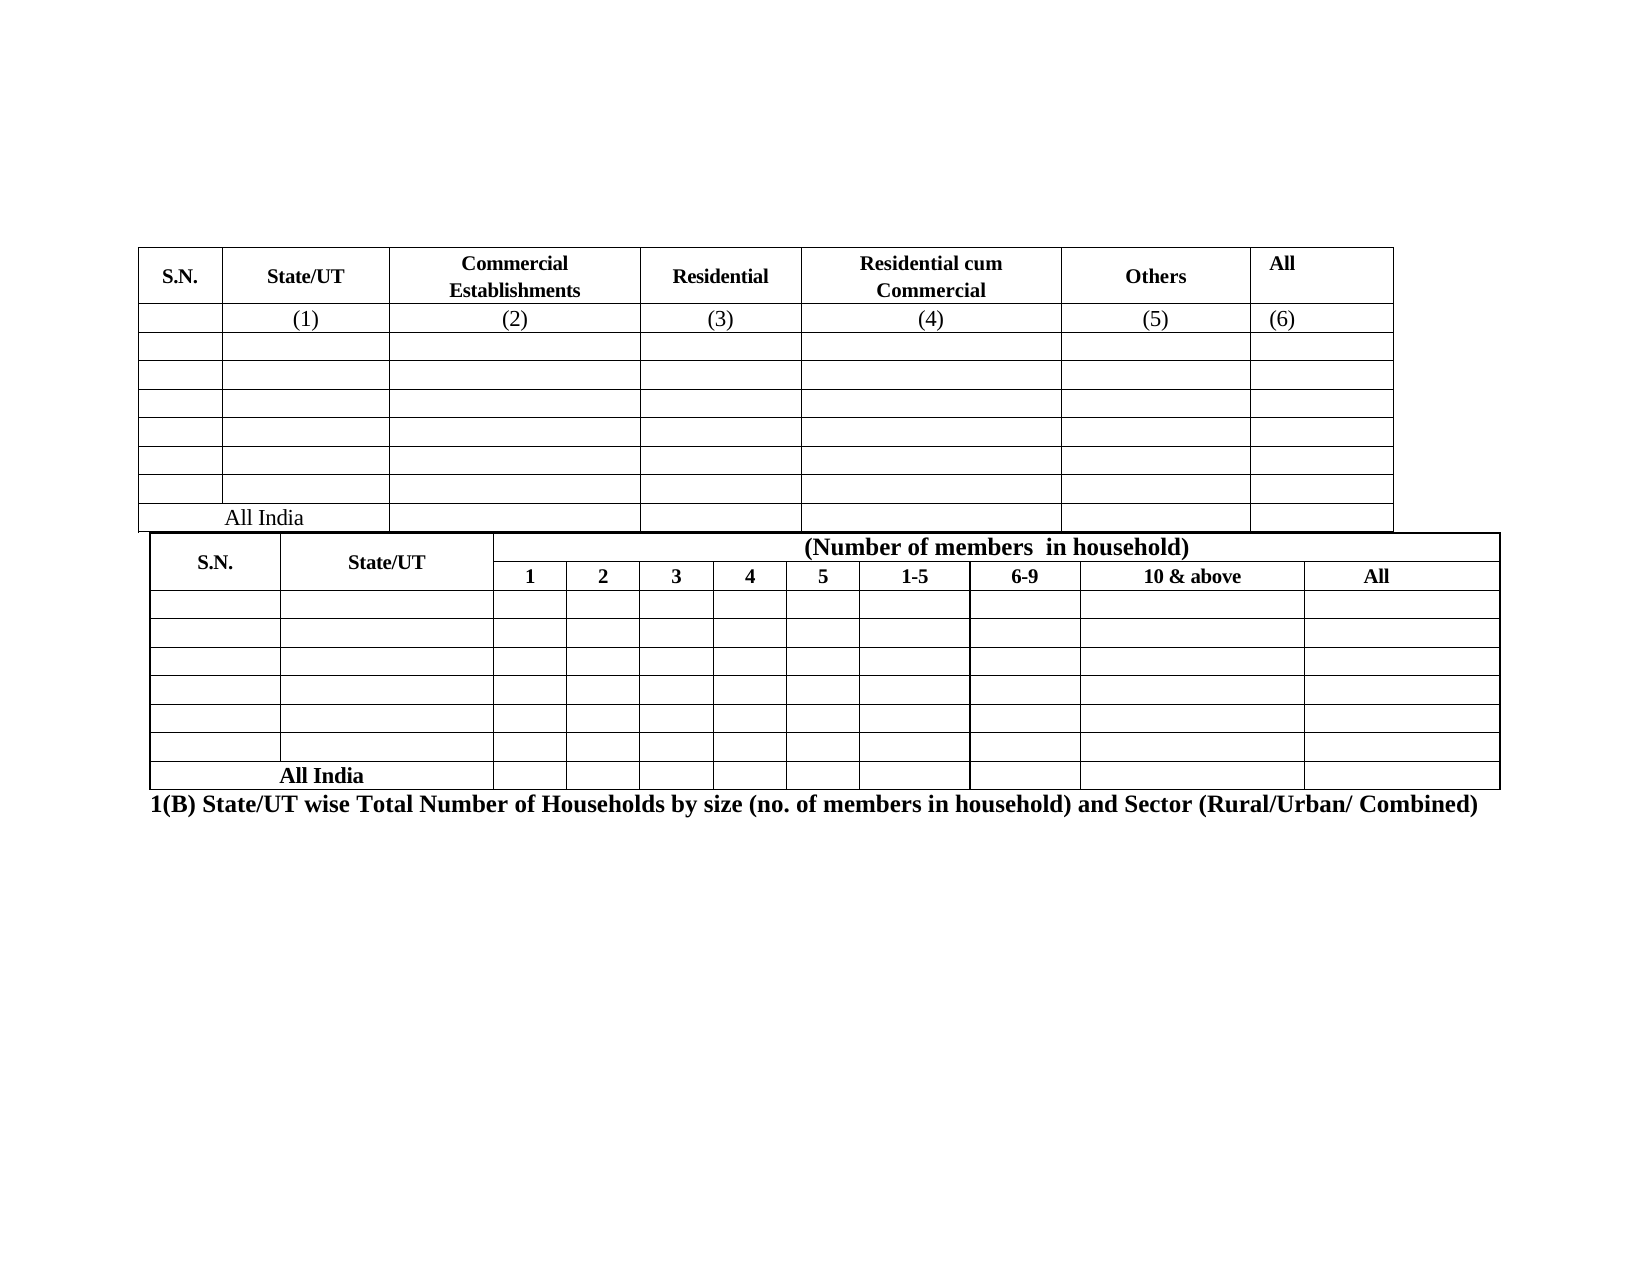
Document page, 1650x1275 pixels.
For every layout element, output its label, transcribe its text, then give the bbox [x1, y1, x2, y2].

table_cell [1305, 591, 1448, 618]
table_cell [1314, 418, 1393, 446]
table_cell [494, 591, 566, 618]
table_cell [1081, 648, 1304, 675]
table_header Residential [641, 248, 801, 303]
table_cell [860, 733, 969, 761]
table_cell [1251, 447, 1314, 474]
table_cell [494, 762, 566, 789]
table_header All [1251, 248, 1314, 303]
table_cell [567, 591, 639, 618]
table_cell [1448, 705, 1499, 732]
table_cell [139, 304, 222, 332]
table_cell [151, 733, 280, 761]
table_cell [281, 676, 493, 704]
table_cell (6) [1251, 304, 1314, 332]
table_cell [1062, 333, 1250, 360]
table_cell 1-5 [860, 562, 969, 589]
table_cell [802, 447, 1061, 474]
table_header S.N. [151, 534, 280, 589]
table_cell 2 [567, 562, 639, 589]
table_cell [151, 648, 280, 675]
table_cell [1314, 447, 1393, 474]
table_cell [139, 418, 222, 446]
table_cell [714, 705, 786, 732]
table_cell [971, 619, 1080, 647]
table_cell [390, 475, 640, 503]
table_cell [860, 619, 969, 647]
table_cell [802, 361, 1061, 389]
table_cell [1062, 475, 1250, 503]
table_cell (1) [223, 304, 389, 332]
table_cell [223, 361, 389, 389]
table_cell [641, 475, 801, 503]
table_cell [151, 591, 280, 618]
table_cell [151, 676, 280, 704]
table_cell (5) [1062, 304, 1250, 332]
table_cell [1314, 304, 1393, 332]
table_cell [494, 619, 566, 647]
table_cell [640, 762, 713, 789]
table_cell [151, 705, 280, 732]
table_cell [1305, 762, 1448, 789]
table_cell [281, 705, 493, 732]
table_cell All [1305, 562, 1448, 589]
table_cell [494, 676, 566, 704]
table_cell [390, 333, 640, 360]
table_header State/UT [223, 248, 389, 303]
table_cell [494, 733, 566, 761]
table_cell [390, 447, 640, 474]
table_cell [139, 475, 222, 503]
table_header Residential cum Commercial [802, 248, 1061, 303]
table_cell [1251, 390, 1314, 417]
table_header [1314, 248, 1393, 303]
table_cell [640, 705, 713, 732]
table_cell [787, 619, 859, 647]
table_cell [641, 447, 801, 474]
table_cell [1081, 619, 1304, 647]
table_cell [567, 648, 639, 675]
table_cell [971, 676, 1080, 704]
table_cell [860, 591, 969, 618]
table_cell [139, 361, 222, 389]
table_cell [714, 619, 786, 647]
table_cell [567, 762, 639, 789]
table_cell [1314, 475, 1393, 503]
table_cell [787, 591, 859, 618]
table_cell [971, 591, 1080, 618]
table_cell [1448, 619, 1499, 647]
table_cell [1314, 390, 1393, 417]
table_cell [1448, 591, 1499, 618]
table_cell [1251, 418, 1314, 446]
table_cell [1314, 504, 1393, 531]
table_cell (4) [802, 304, 1061, 332]
table_cell [641, 418, 801, 446]
table_cell [860, 676, 969, 704]
table_cell [1081, 733, 1304, 761]
table_cell [1305, 676, 1448, 704]
table_cell [567, 676, 639, 704]
table_cell All India [139, 504, 389, 531]
table_cell [1062, 447, 1250, 474]
table_cell [971, 648, 1080, 675]
table_cell [714, 648, 786, 675]
table_cell [1251, 333, 1314, 360]
table_cell [281, 619, 493, 647]
table_cell [1448, 648, 1499, 675]
table_cell [567, 619, 639, 647]
table_cell [1448, 733, 1499, 761]
table_cell [1448, 762, 1499, 789]
table_cell [714, 762, 786, 789]
table_cell [494, 705, 566, 732]
table_cell [139, 447, 222, 474]
table_cell [802, 333, 1061, 360]
table_cell [390, 361, 640, 389]
table_cell [223, 390, 389, 417]
table_cell [151, 619, 280, 647]
table_cell [1251, 361, 1314, 389]
table_cell [139, 333, 222, 360]
table_header Commercial Establishments [390, 248, 640, 303]
table_cell [390, 418, 640, 446]
table_cell [390, 504, 640, 531]
table_header (Number of members in household) [494, 534, 1499, 561]
text 1(B) State/UT wise Total Number of Households by size (no. of members in household) and Sector (Rural/Urban/ Combined) [150, 790, 1500, 818]
table_cell [641, 504, 801, 531]
table_cell [787, 705, 859, 732]
table_cell [640, 619, 713, 647]
table_cell [494, 648, 566, 675]
table_cell (2) [390, 304, 640, 332]
table_cell [802, 418, 1061, 446]
table_cell [223, 333, 389, 360]
table_cell [971, 762, 1080, 789]
table_cell 5 [787, 562, 859, 589]
table_cell [640, 676, 713, 704]
table_cell [802, 475, 1061, 503]
table_cell [1062, 418, 1250, 446]
table_cell [1251, 504, 1314, 531]
table_cell [860, 762, 969, 789]
table_cell [1314, 361, 1393, 389]
table_cell [1305, 733, 1448, 761]
table_cell [390, 390, 640, 417]
table_cell [640, 733, 713, 761]
table_cell [860, 648, 969, 675]
table_cell [802, 390, 1061, 417]
table_cell [1081, 591, 1304, 618]
table_cell [714, 591, 786, 618]
table_cell 1 [494, 562, 566, 589]
table_cell [281, 648, 493, 675]
table_cell [860, 705, 969, 732]
table_cell [567, 705, 639, 732]
table_cell [567, 733, 639, 761]
table_cell [223, 418, 389, 446]
table_header Others [1062, 248, 1250, 303]
table_cell All India [151, 762, 493, 789]
table_cell [1314, 333, 1393, 360]
table_cell [641, 333, 801, 360]
table_cell [1305, 648, 1448, 675]
table_header State/UT [281, 534, 493, 589]
table_cell [640, 648, 713, 675]
table_cell [1448, 562, 1499, 589]
table_cell [1305, 619, 1448, 647]
table_cell [139, 390, 222, 417]
table_cell [971, 733, 1080, 761]
table_cell [787, 733, 859, 761]
table_cell [223, 475, 389, 503]
table_cell [714, 733, 786, 761]
table_header S.N. [139, 248, 222, 303]
table_cell 4 [714, 562, 786, 589]
table_cell [641, 390, 801, 417]
table_cell [1062, 504, 1250, 531]
table_cell [1305, 705, 1448, 732]
table_cell 6-9 [971, 562, 1080, 589]
table_cell [802, 504, 1061, 531]
table_cell [1448, 676, 1499, 704]
table_cell [1081, 762, 1304, 789]
table_cell [1081, 705, 1304, 732]
table_cell [223, 447, 389, 474]
table_cell 3 [640, 562, 713, 589]
table_cell 10 & above [1081, 562, 1304, 589]
table_cell [281, 591, 493, 618]
table_cell [640, 591, 713, 618]
table_cell [641, 361, 801, 389]
table_cell [971, 705, 1080, 732]
table_cell [1081, 676, 1304, 704]
table_cell [1062, 390, 1250, 417]
table_cell [281, 733, 493, 761]
table_cell [1062, 361, 1250, 389]
table_cell [714, 676, 786, 704]
table_cell [787, 762, 859, 789]
table_cell [1251, 475, 1314, 503]
table_cell [787, 676, 859, 704]
table_cell (3) [641, 304, 801, 332]
table_cell [787, 648, 859, 675]
